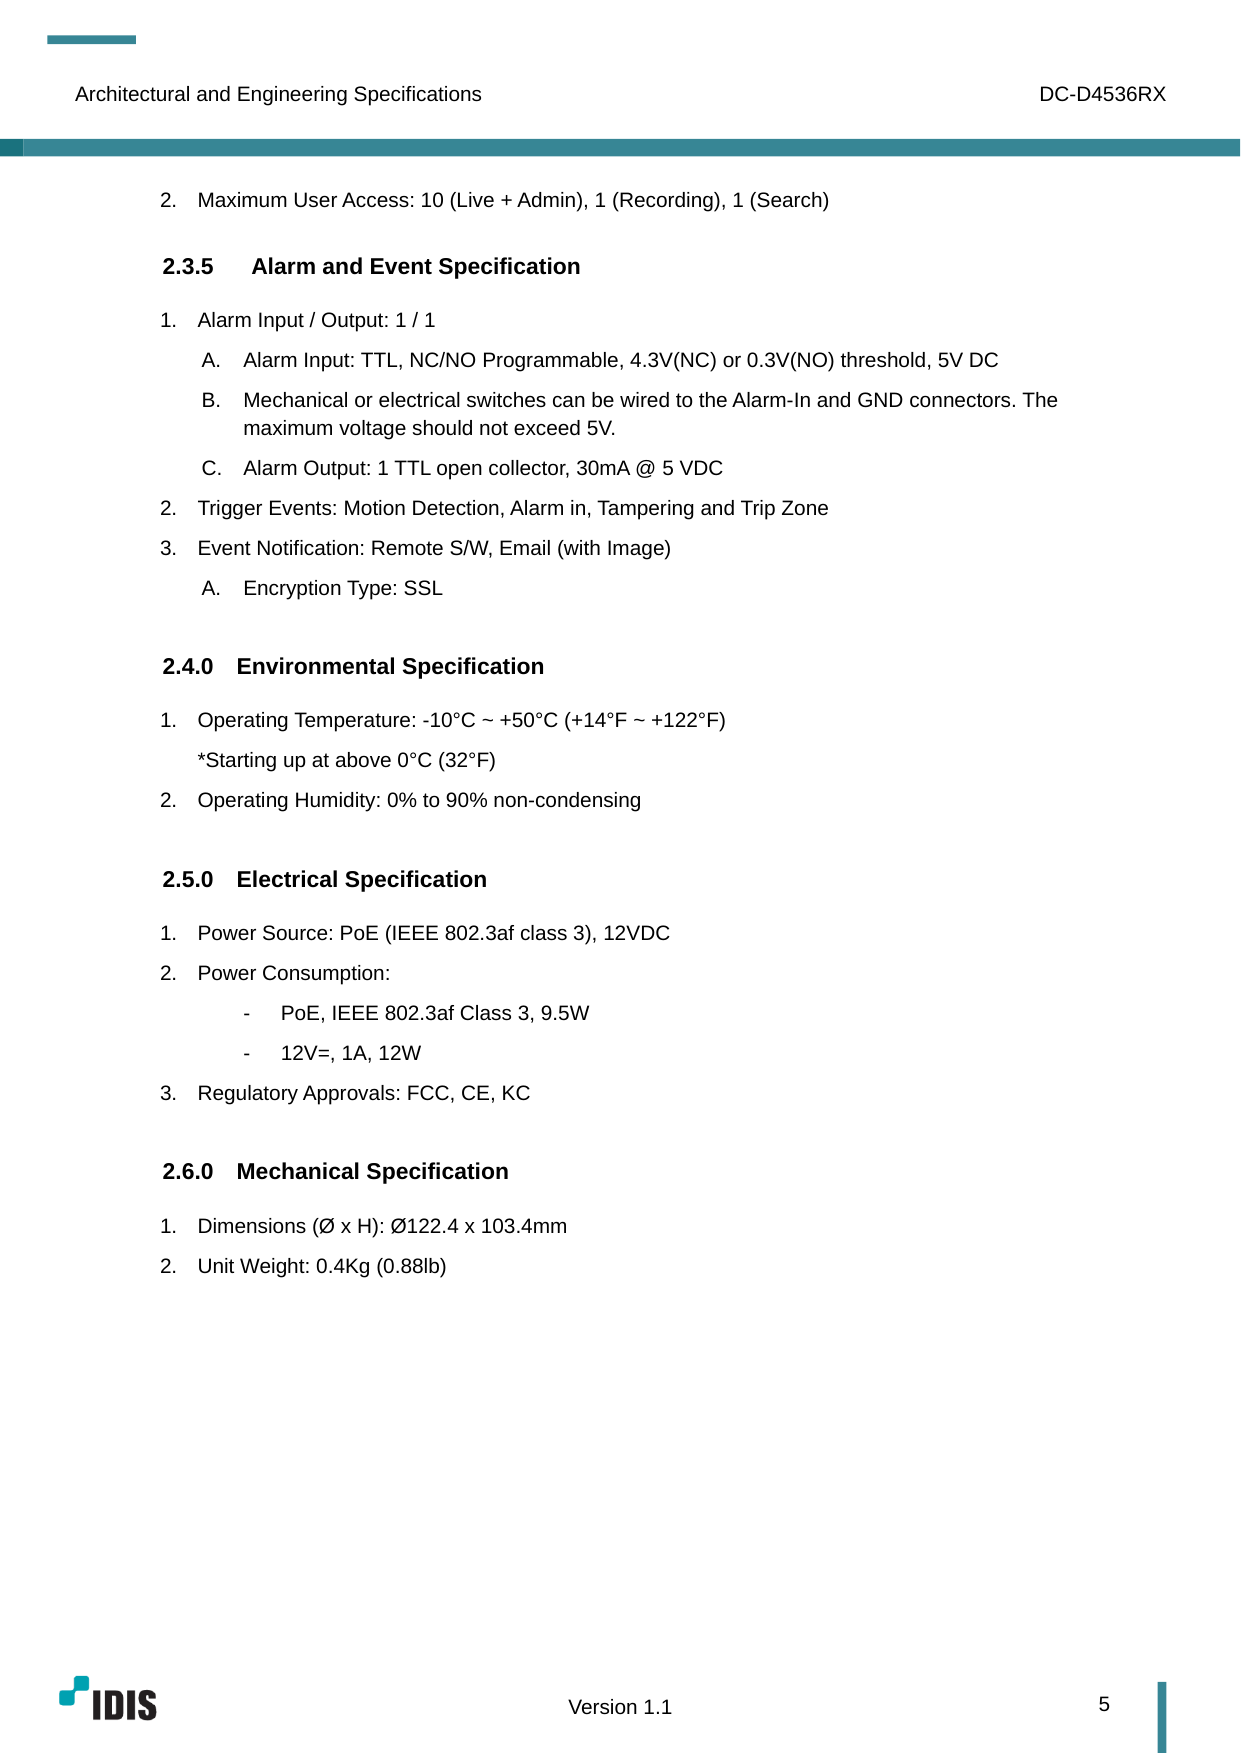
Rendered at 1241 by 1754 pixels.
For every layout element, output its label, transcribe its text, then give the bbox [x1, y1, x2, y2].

subtitle Alarm and Event Specification [162, 253, 1122, 279]
list Trigger Events: Motion Detection, Alarm in, Tampering and Trip Zone [160, 495, 1122, 519]
list Operating Temperature: -10°C ~ +50°C (+14°F ~ +122°F) [160, 708, 1122, 732]
list Regulatory Approvals: FCC, CE, KC [160, 1081, 1122, 1105]
list Power Consumption: [160, 961, 1122, 985]
list 12V=, 1A, 12W [243, 1041, 1122, 1065]
list Alarm Output: 1 TTL open collector, 30mA @ 5 VDC [201, 455, 1122, 479]
list Maximum User Access: 10 (Live + Admin), 1 (Recording), 1 (Search) [160, 188, 1122, 212]
picture [52, 1675, 175, 1723]
list PoE, IEEE 802.3af Class 3, 9.5W [243, 1001, 1122, 1025]
list Alarm Input: TTL, NC/NO Programmable, 4.3V(NC) or 0.3V(NO) threshold, 5V DC [201, 348, 1122, 372]
subtitle Environmental Specification [162, 653, 1122, 679]
list Mechanical or electrical switches can be wired to the Alarm-In and GND connectors. The maximum voltage should not exceed 5V. [201, 388, 1122, 439]
subtitle Mechanical Specification [162, 1158, 1122, 1184]
list Unit Weight: 0.4Kg (0.88lb) [160, 1253, 1122, 1277]
text *Starting up at above 0°C (32°F) [197, 748, 1122, 772]
list Alarm Input / Output: 1 / 1 [160, 308, 1122, 332]
list Power Source: PoE (IEEE 802.3af class 3), 12VDC [160, 921, 1122, 945]
list Dimensions (Ø x H): Ø122.4 x 103.4mm [160, 1213, 1122, 1237]
list Event Notification: Remote S/W, Email (with Image) [160, 535, 1122, 559]
subtitle Electrical Specification [162, 866, 1122, 892]
list Operating Humidity: 0% to 90% non-condensing [160, 788, 1122, 812]
list Encryption Type: SSL [201, 575, 1122, 599]
